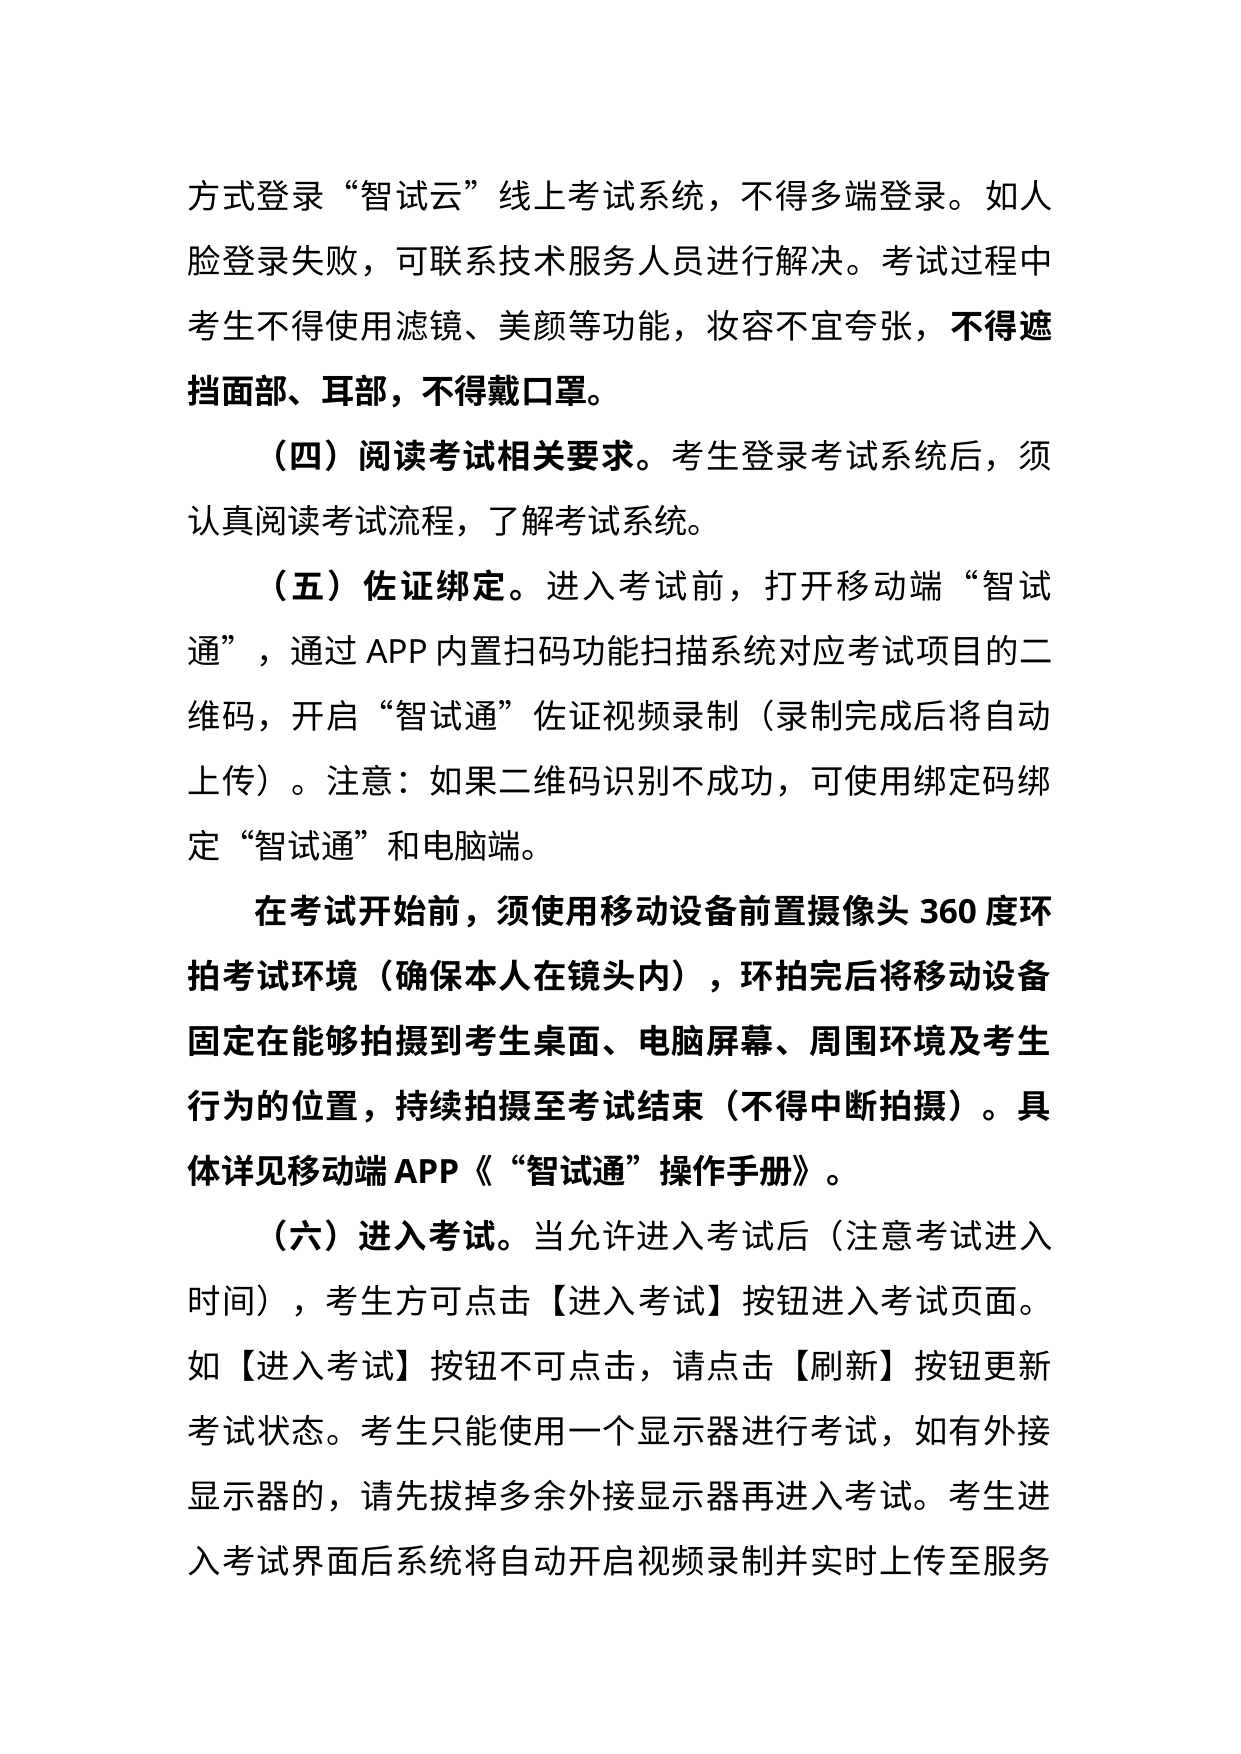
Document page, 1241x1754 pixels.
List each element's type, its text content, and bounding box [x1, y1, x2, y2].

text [187, 1202, 1053, 1592]
text 在考试开始前，须使用移动设备前置摄像头360度环拍考试环境（确保本人在镜头内），环拍完后将移动设备固定在能够拍摄到考生桌面、电脑屏幕、周围环境及考生行为的位置，持续拍摄至考试结束（不得中断拍摄）。具体详见移动端APP《“智试通”操作手册》。 [187, 877, 1053, 1202]
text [187, 162, 1053, 422]
text （五）佐证绑定。进入考试前，打开移动端“智试通”，通过APP内置扫码功能扫描系统对应考试项目的二维码，开启“智试通”佐证视频录制（录制完成后将自动上传）。注意：如果二维码识别不成功，可使用绑定码绑定“智试通”和电脑端。 [187, 552, 1053, 877]
text （四）阅读考试相关要求。考生登录考试系统后，须认真阅读考试流程，了解考试系统。 [187, 422, 1053, 552]
